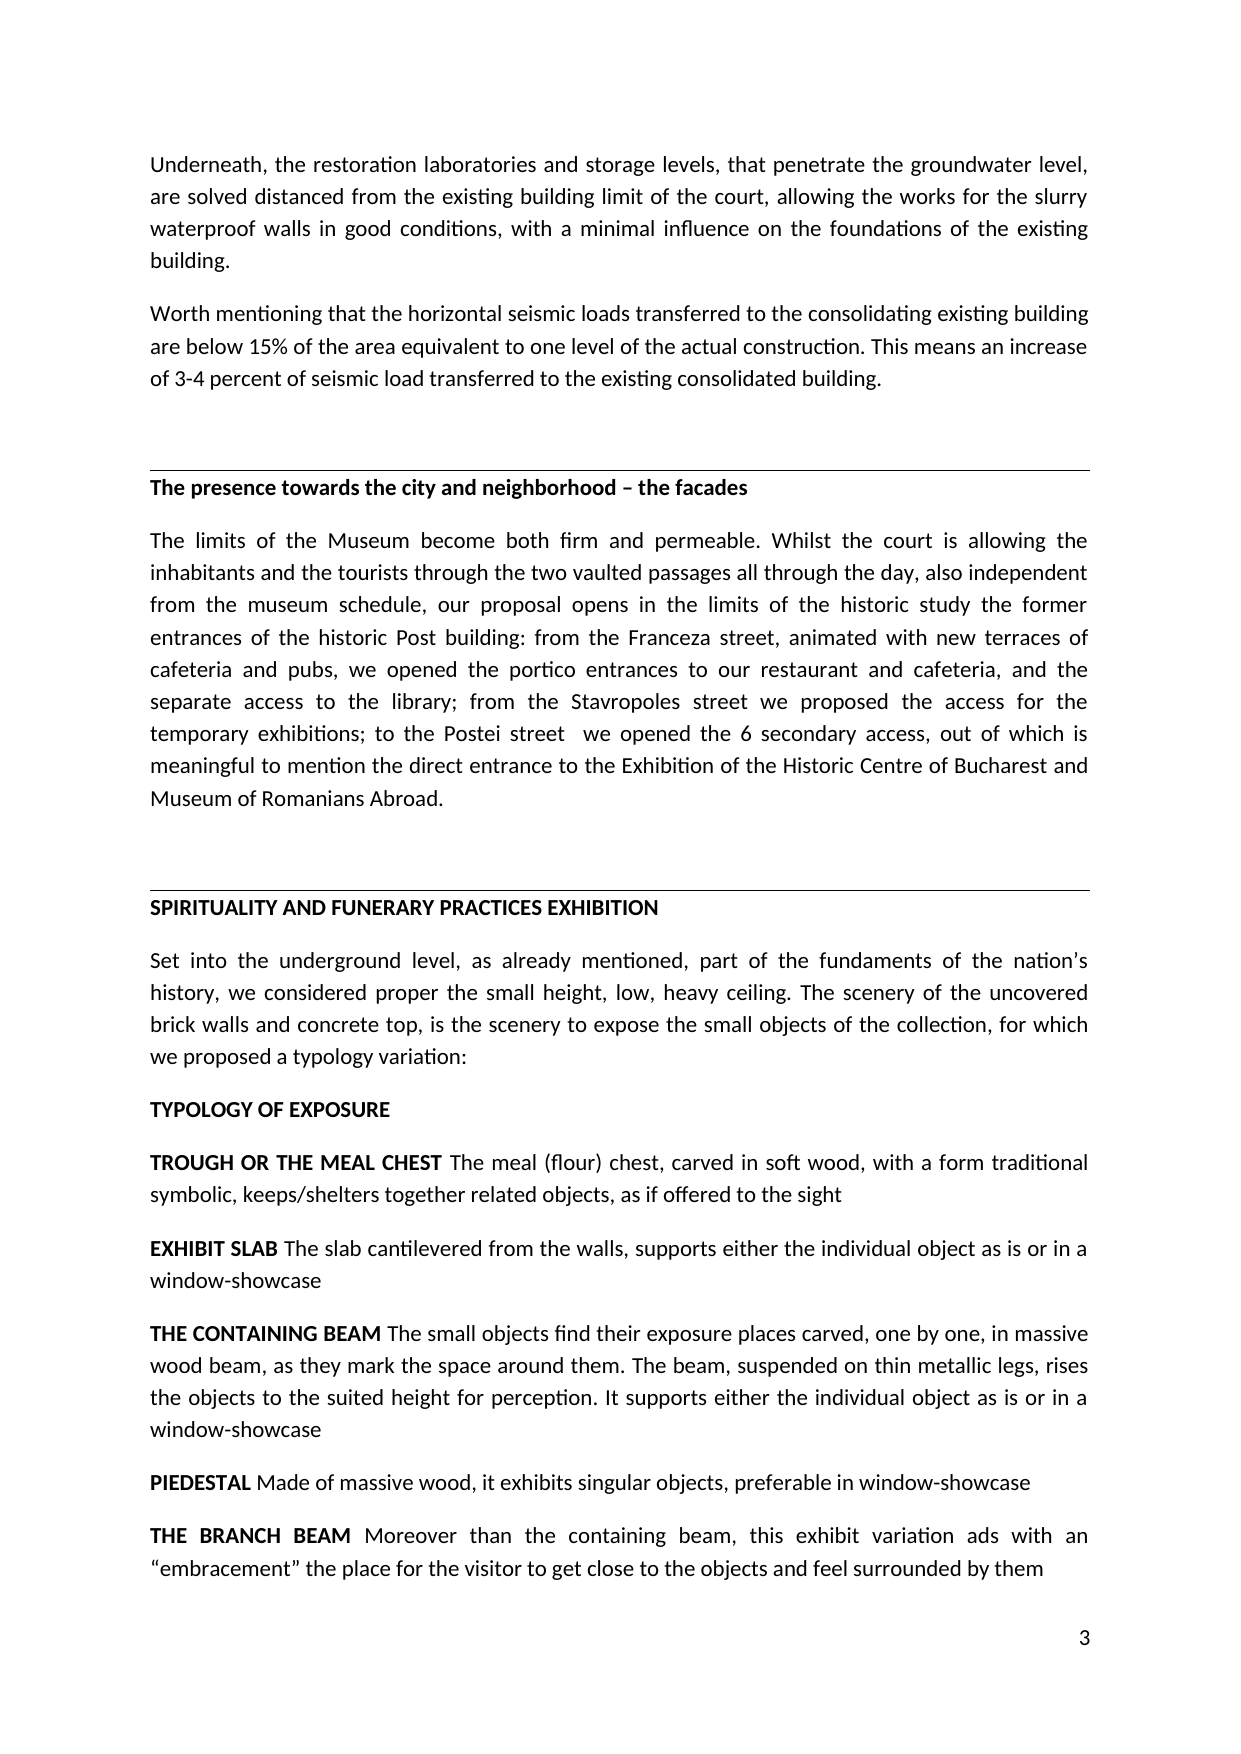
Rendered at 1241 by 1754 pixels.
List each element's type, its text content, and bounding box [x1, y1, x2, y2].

text THE BRANCH BEAM Moreover than the containing beam, this exhibit variation ads with an “embracement” the place for the visitor to get close to the objects and feel surrounded by them [150, 1521, 1090, 1582]
text SPIRITUALITY AND FUNERARY PRACTICES EXHIBITION [150, 891, 1090, 921]
text PIEDESTAL Made of massive wood, it exhibits singular objects, preferable in window-showcase [150, 1468, 1090, 1496]
text Worth mentioning that the horizontal seismic loads transferred to the consolidating existing building are below 15% of the area equivalent to one level of the actual construction. This means an increase of 3-4 percent of seismic load transferred to the existing consolidated building. [150, 299, 1090, 392]
text The presence towards the city and neighborhood – the facades [150, 471, 1090, 501]
text EXHIBIT SLAB The slab cantilevered from the walls, supports either the individual object as is or in a window-showcase [150, 1234, 1090, 1294]
text THE CONTAINING BEAM The small objects find their exposure places carved, one by one, in massive wood beam, as they mark the space around them. The beam, suspended on thin metallic legs, rises the objects to the suited height for perception. It supports either the individual object as is or in a window-showcase [150, 1319, 1090, 1443]
text TROUGH OR THE MEAL CHEST The meal (flour) chest, carved in soft wood, with a form traditional symbolic, keeps/shelters together related objects, as if offered to the sight [150, 1148, 1090, 1209]
text Set into the underground level, as already mentioned, part of the fundaments of the nation’s history, we considered proper the small height, low, heavy ceiling. The scenery of the uncovered brick walls and concrete top, is the scenery to expose the small objects of the collection, for which we proposed a typology variation: [150, 946, 1090, 1070]
text TYPOLOGY OF EXPOSURE [150, 1095, 1090, 1123]
text Underneath, the restoration laboratories and storage levels, that penetrate the groundwater level, are solved distanced from the existing building limit of the court, allowing the works for the slurry waterproof walls in good conditions, with a minimal influence on the foundations of the existing building. [150, 150, 1090, 274]
text The limits of the Museum become both firm and permeable. Whilst the court is allowing the inhabitants and the tourists through the two vaulted passages all through the day, also independent from the museum schedule, our proposal opens in the limits of the historic study the former entrances of the historic Post building: from the Franceza street, animated with new terraces of cafeteria and pubs, we opened the portico entrances to our restaurant and cafeteria, and the separate access to the library; from the Stavropoles street we proposed the access for the temporary exhibitions; to the Postei street we opened the 6 secondary access, out of which is meaningful to mention the direct entrance to the Exhibition of the Historic Centre of Bucharest and Museum of Romanians Abroad. [150, 526, 1090, 812]
